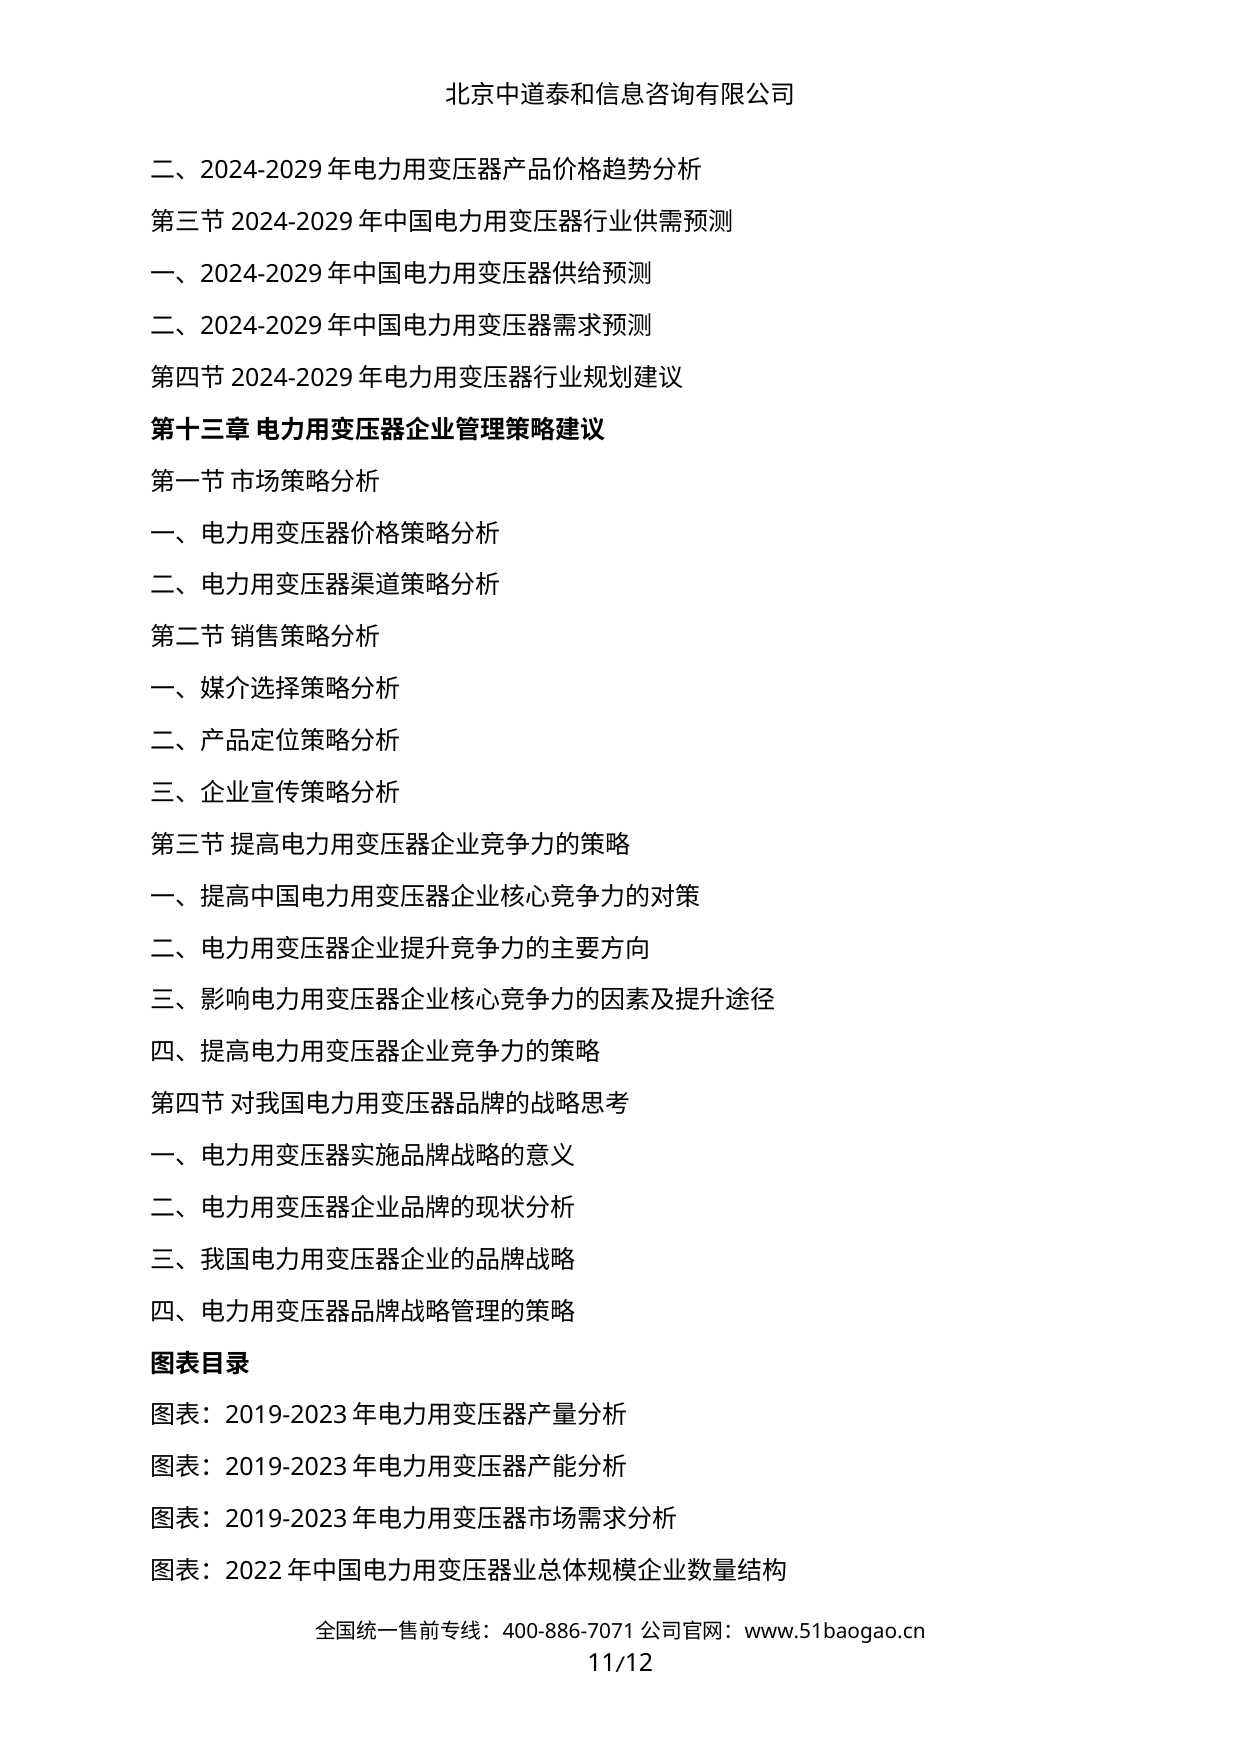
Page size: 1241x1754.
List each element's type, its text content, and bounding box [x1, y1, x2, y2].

text 图表：2022年中国电力用变压器业总体规模企业数量结构 [150, 1551, 1090, 1587]
text 第二节 销售策略分析 [150, 617, 1090, 653]
text 第四节 2024-2029年电力用变压器行业规划建议 [150, 357, 1090, 394]
text 二、产品定位策略分析 [150, 721, 1090, 757]
text 图表：2019-2023年电力用变压器产能分析 [150, 1447, 1090, 1483]
text 二、电力用变压器企业提升竞争力的主要方向 [150, 928, 1090, 964]
text 三、我国电力用变压器企业的品牌战略 [150, 1239, 1090, 1276]
text 一、电力用变压器价格策略分析 [150, 513, 1090, 549]
text 第十三章 电力用变压器企业管理策略建议 [150, 409, 1090, 446]
text 图表：2019-2023年电力用变压器产量分析 [150, 1395, 1090, 1431]
text 一、媒介选择策略分析 [150, 669, 1090, 705]
text 第四节 对我国电力用变压器品牌的战略思考 [150, 1084, 1090, 1120]
text 四、电力用变压器品牌战略管理的策略 [150, 1291, 1090, 1327]
text 图表：2019-2023年电力用变压器市场需求分析 [150, 1499, 1090, 1535]
text 四、提高电力用变压器企业竞争力的策略 [150, 1032, 1090, 1068]
text 二、2024-2029年电力用变压器产品价格趋势分析 [150, 150, 1090, 186]
text 一、2024-2029年中国电力用变压器供给预测 [150, 254, 1090, 290]
text 第三节 2024-2029年中国电力用变压器行业供需预测 [150, 202, 1090, 238]
text 图表目录 [150, 1343, 1090, 1379]
text 一、提高中国电力用变压器企业核心竞争力的对策 [150, 876, 1090, 912]
text 第三节 提高电力用变压器企业竞争力的策略 [150, 824, 1090, 861]
text 第一节 市场策略分析 [150, 461, 1090, 497]
text 二、2024-2029年中国电力用变压器需求预测 [150, 306, 1090, 342]
text 二、电力用变压器企业品牌的现状分析 [150, 1187, 1090, 1224]
text 三、企业宣传策略分析 [150, 772, 1090, 809]
text 三、影响电力用变压器企业核心竞争力的因素及提升途径 [150, 980, 1090, 1016]
text 二、电力用变压器渠道策略分析 [150, 565, 1090, 601]
text 一、电力用变压器实施品牌战略的意义 [150, 1136, 1090, 1172]
